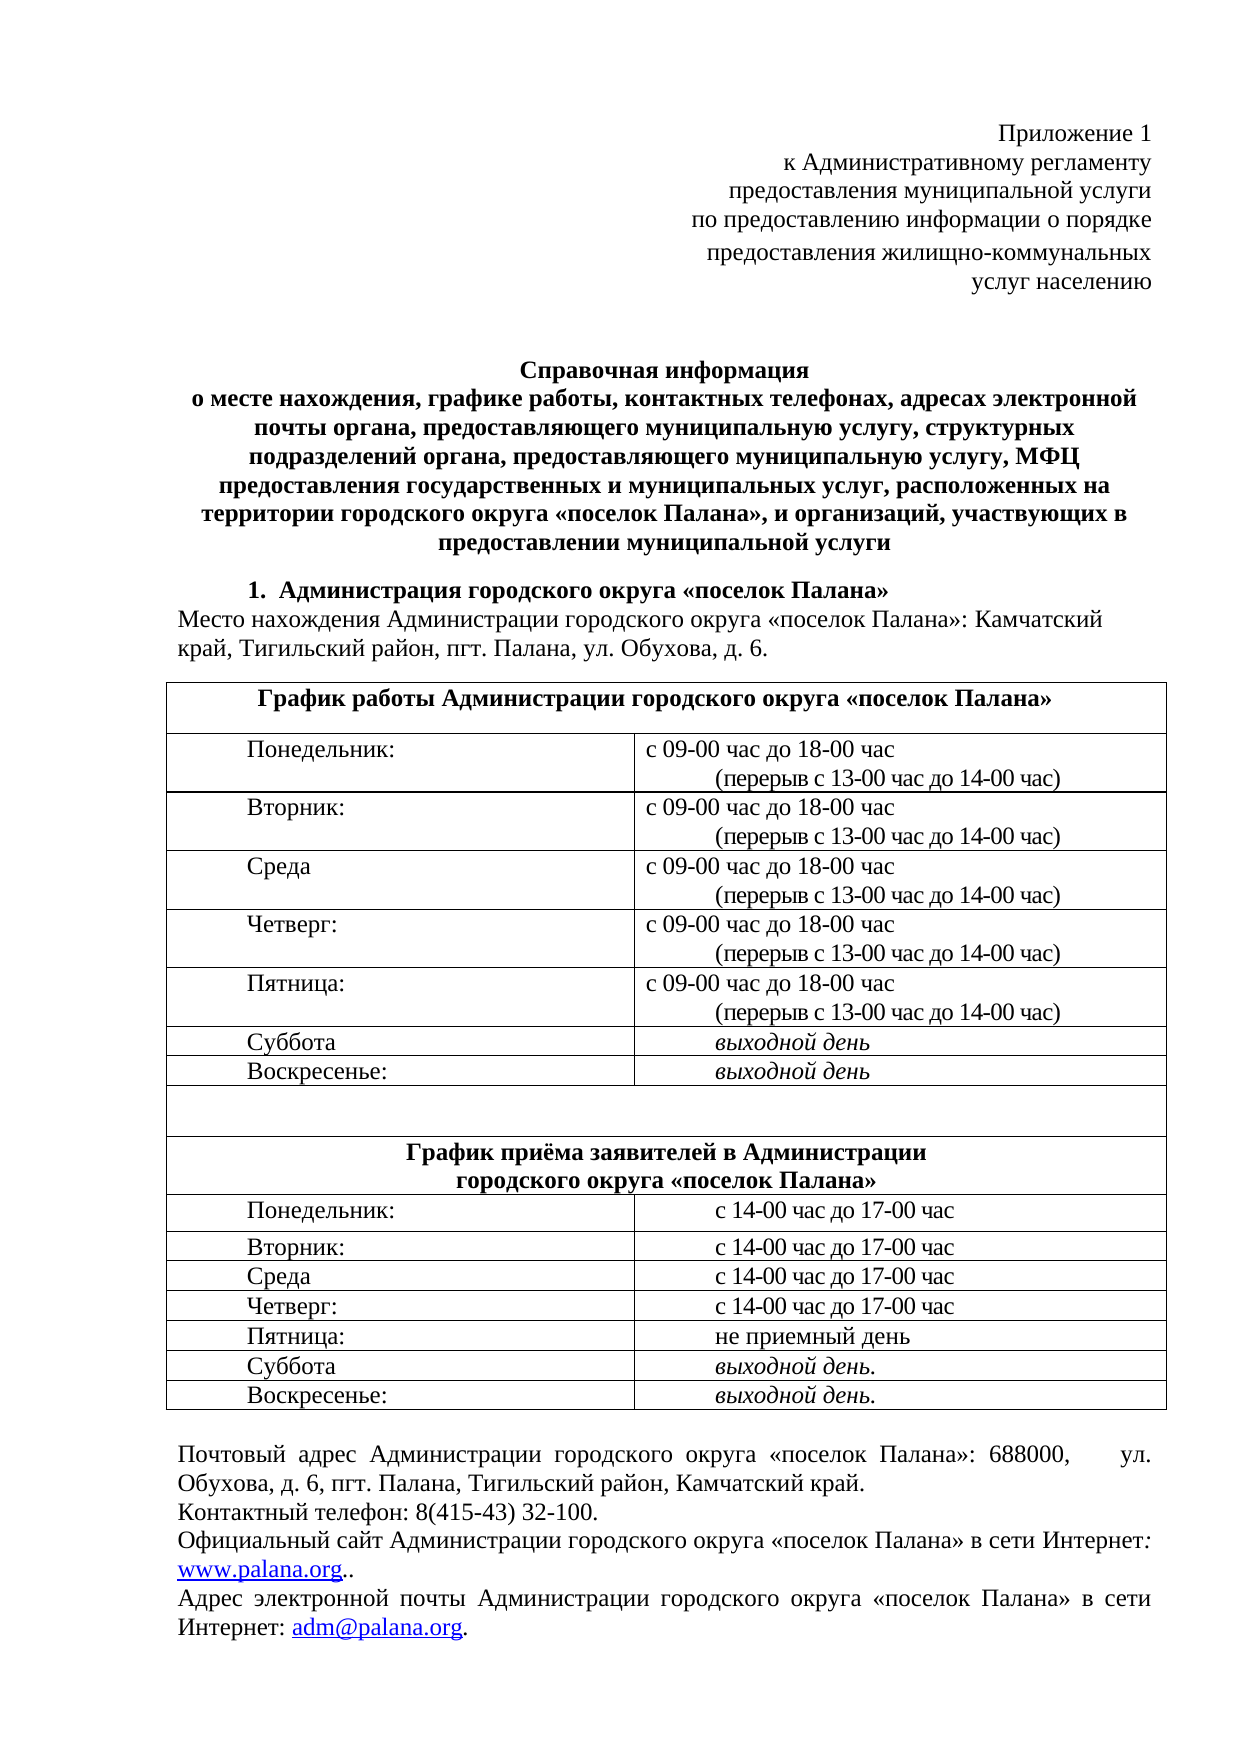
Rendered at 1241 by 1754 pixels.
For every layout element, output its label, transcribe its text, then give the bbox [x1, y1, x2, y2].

table_cell с 09-00 час до 18-00 час (перерыв с 13-00 час до 14-00 час) [635, 793, 1166, 850]
table_cell Пятница: [167, 968, 634, 1026]
table_cell с 14-00 час до 17-00 час [635, 1261, 1166, 1290]
text Место нахождения Администрации городского округа «поселок Палана»: Камчатский край, Тигильский район, пгт. Палана, ул. Обухова, д. 6. [177, 604, 1152, 661]
text Почтовый адрес Администрации городского округа «поселок Палана»: 688000, ул. Обухова, д. 6, пгт. Палана, Тигильский район, Камчатский край. [177, 1439, 1152, 1497]
table_cell Пятница: [167, 1321, 634, 1350]
table_cell Четверг: [167, 1291, 634, 1320]
table_cell Среда [167, 1261, 634, 1290]
table_cell с 09-00 час до 18-00 час (перерыв с 13-00 час до 14-00 час) [635, 910, 1166, 967]
text услуг населению [177, 266, 1152, 295]
table_cell Четверг: [167, 910, 634, 967]
text о месте нахождения, графике работы, контактных телефонах, адресах электронной почты органа, предоставляющего муниципальную услугу, структурных подразделений органа, предоставляющего муниципальную услугу, МФЦ предоставления государственных и муниципальных услуг, расположенных на территории городского округа «поселок Палана», и организаций, участвующих в предоставлении муниципальной услуги [177, 383, 1152, 556]
table_cell выходной день. [635, 1381, 1166, 1409]
table_cell Суббота [167, 1027, 634, 1055]
table_header График работы Администрации городского округа «поселок Палана» [167, 683, 1166, 733]
table_cell с 09-00 час до 18-00 час (перерыв с 13-00 час до 14-00 час) [635, 734, 1166, 791]
table_cell График приёма заявителей в Администрации городского округа «поселок Палана» [167, 1137, 1166, 1194]
text Справочная информация [177, 355, 1152, 383]
table_cell с 14-00 час до 17-00 час [635, 1195, 1166, 1231]
table_cell Понедельник: [167, 1195, 634, 1231]
table_cell выходной день [635, 1027, 1166, 1055]
text Приложение 1 [177, 118, 1152, 147]
table_cell Понедельник: [167, 734, 634, 791]
table_cell Вторник: [167, 1232, 634, 1260]
text предоставления муниципальной услуги [177, 176, 1152, 204]
table_cell с 09-00 час до 18-00 час (перерыв с 13-00 час до 14-00 час) [635, 851, 1166, 908]
table_cell с 14-00 час до 17-00 час [635, 1291, 1166, 1320]
table_cell с 09-00 час до 18-00 час (перерыв с 13-00 час до 14-00 час) [635, 968, 1166, 1026]
table_cell Вторник: [167, 793, 634, 850]
table_cell не приемный день [635, 1321, 1166, 1350]
table_cell [167, 1086, 1166, 1136]
table_cell Суббота [167, 1351, 634, 1379]
text Официальный сайт Администрации городского округа «поселок Палана» в сети Интернет: www.palana.org.. [177, 1525, 1152, 1583]
table_cell с 14-00 час до 17-00 час [635, 1232, 1166, 1260]
table_cell Воскресенье: [167, 1381, 634, 1409]
list 1. Администрация городского округа «поселок Палана» [177, 575, 1152, 604]
text Адрес электронной почты Администрации городского округа «поселок Палана» в сети Интернет: adm@palana.org. [177, 1583, 1152, 1640]
table_cell Воскресенье: [167, 1056, 634, 1085]
text к Административному регламенту [177, 147, 1152, 176]
text предоставления жилищно-коммунальных [177, 237, 1152, 266]
text Контактный телефон: 8(415-43) 32-100. [177, 1497, 1152, 1525]
table_cell Среда [167, 851, 634, 908]
table_cell выходной день. [635, 1351, 1166, 1379]
table_cell выходной день [635, 1056, 1166, 1085]
text по предоставлению информации о порядке [177, 204, 1152, 233]
